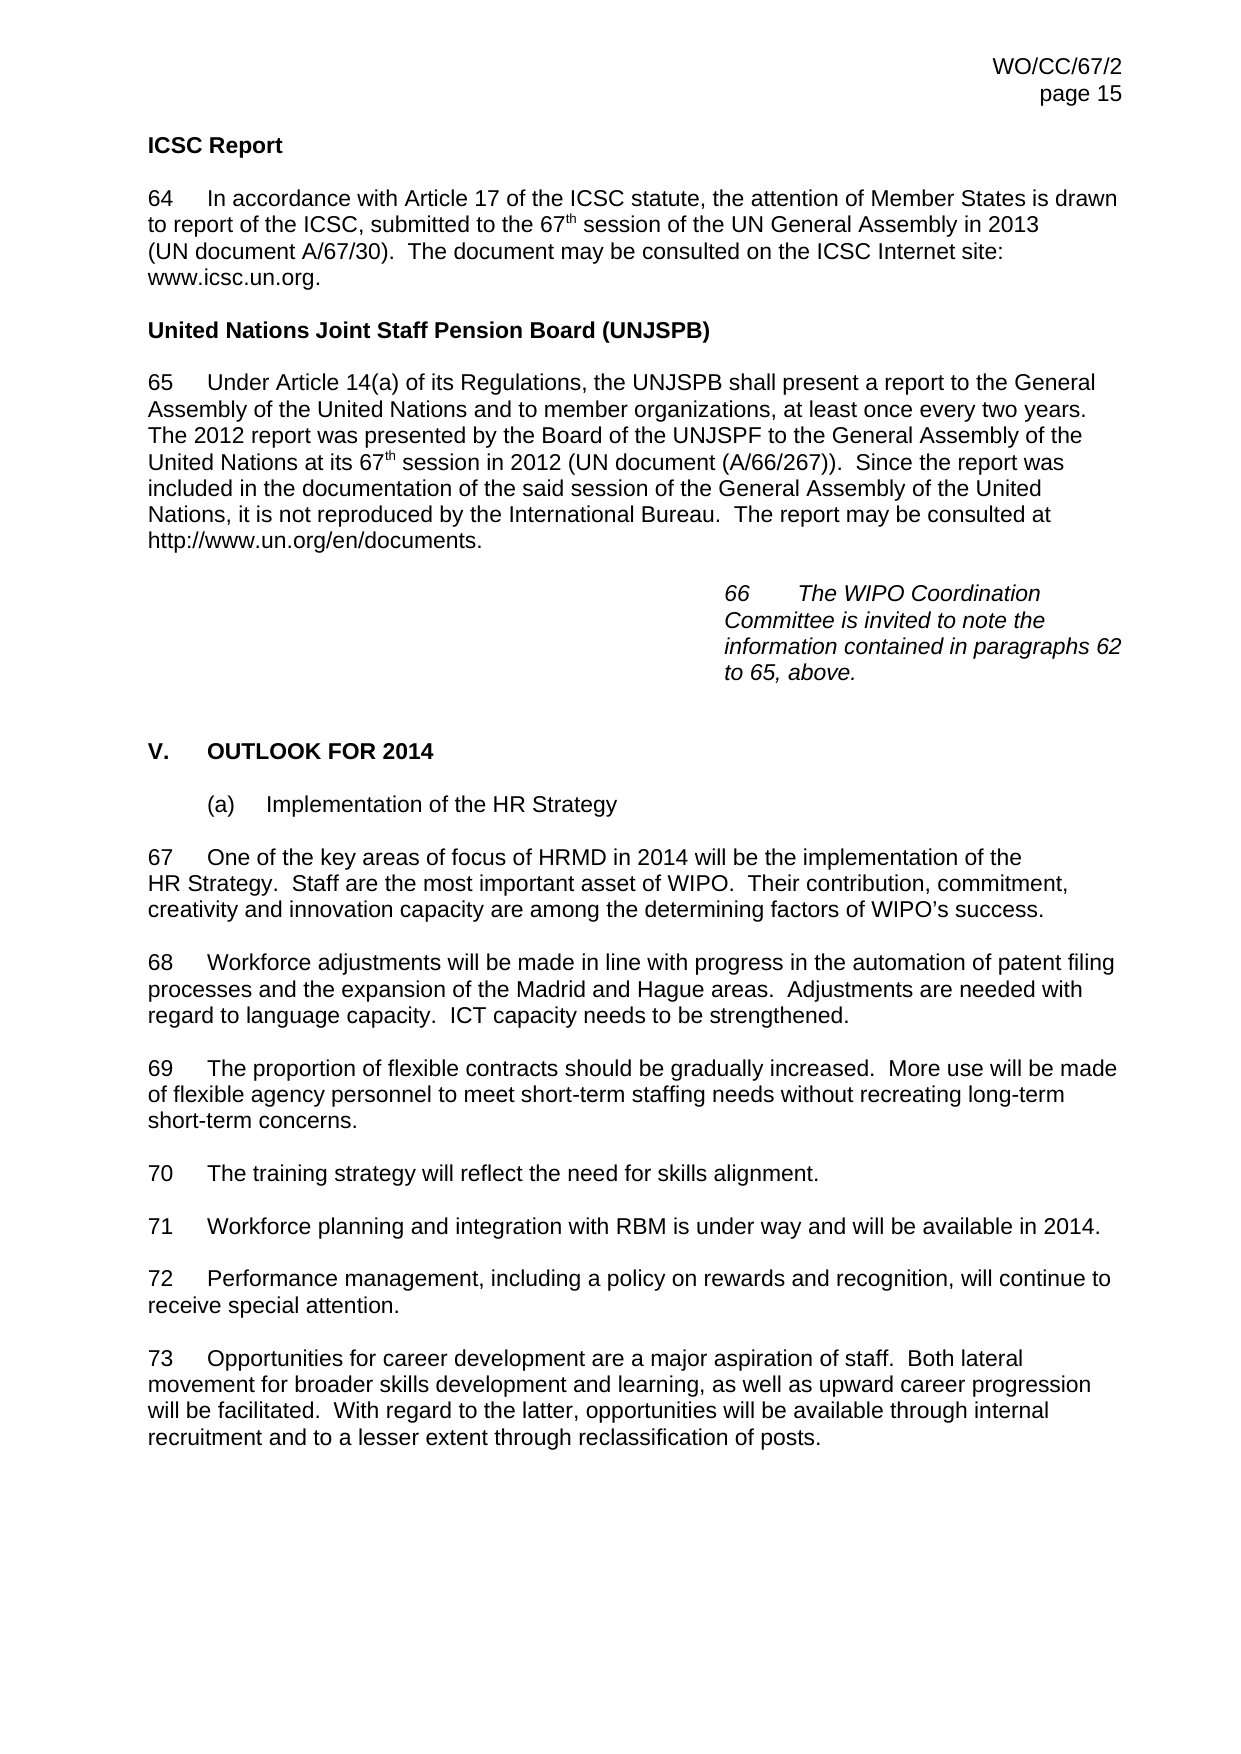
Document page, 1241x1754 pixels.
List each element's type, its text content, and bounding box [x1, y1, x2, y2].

text Performance management, including a policy on rewards and recognition, will continue to receive special attention. [148, 1265, 1122, 1318]
text Workforce adjustments will be made in line with progress in the automation of patent filing processes and the expansion of the and Hague areas. Adjustments are needed with regard to language capacity. ICT capacity needs to be strengthened. [148, 949, 1122, 1028]
text The WIPO Coordination Committee is invited to note the information contained in paragraphs 62 to 65, above. [724, 580, 1122, 686]
text ICSC Report [148, 132, 1122, 158]
text In accordance with Article 17 of the ICSC statute, the attention of Member States is drawn to report of the ICSC, submitted to the 67th session of the UN General Assembly in 2013 (UN document A/67/30). The document may be consulted on the ICSC Internet site: www.icsc.un.org. [148, 185, 1122, 290]
text Opportunities for career development are a major aspiration of staff. Both lateral movement for broader skills development and learning, as well as upward career progression will be facilitated. With regard to the latter, opportunities will be available through internal recruitment and to a lesser extent through reclassification of posts. [148, 1344, 1122, 1450]
text The training strategy will reflect the need for skills alignment. [148, 1160, 1122, 1186]
text Workforce planning and integration with RBM is under way and will be available in 2014. [148, 1213, 1122, 1239]
text United Nations Joint Staff Pension Board (UNJSPB) [148, 317, 1122, 343]
text (a) Implementation of the HR Strategy [148, 791, 1122, 817]
text V. OUTLOOK FOR 2014 [148, 738, 1122, 765]
text Under Article 14(a) of its Regulations, the UNJSPB shall present a report to the General Assembly of the United Nations and to member organizations, at least once every two years. The 2012 report was presented by the Board of the UNJSPF to the General Assembly of the United Nations at its 67th session in 2012 (UN document (A/66/267)). Since the report was included in the documentation of the said session of the General Assembly of the United Nations, it is not reproduced by the International Bureau. The report may be consulted at http://www.un.org/en/documents. [148, 369, 1122, 554]
text The proportion of flexible contracts should be gradually increased. More use will be made of flexible agency personnel to meet short-term staffing needs without recreating long-term short-term concerns. [148, 1054, 1122, 1134]
text One of the key areas of focus of HRMD in 2014 will be the implementation of the HR Strategy. Staff are the most important asset of WIPO. Their contribution, commitment, creativity and innovation capacity are among the determining factors of WIPO’s success. [148, 844, 1122, 923]
